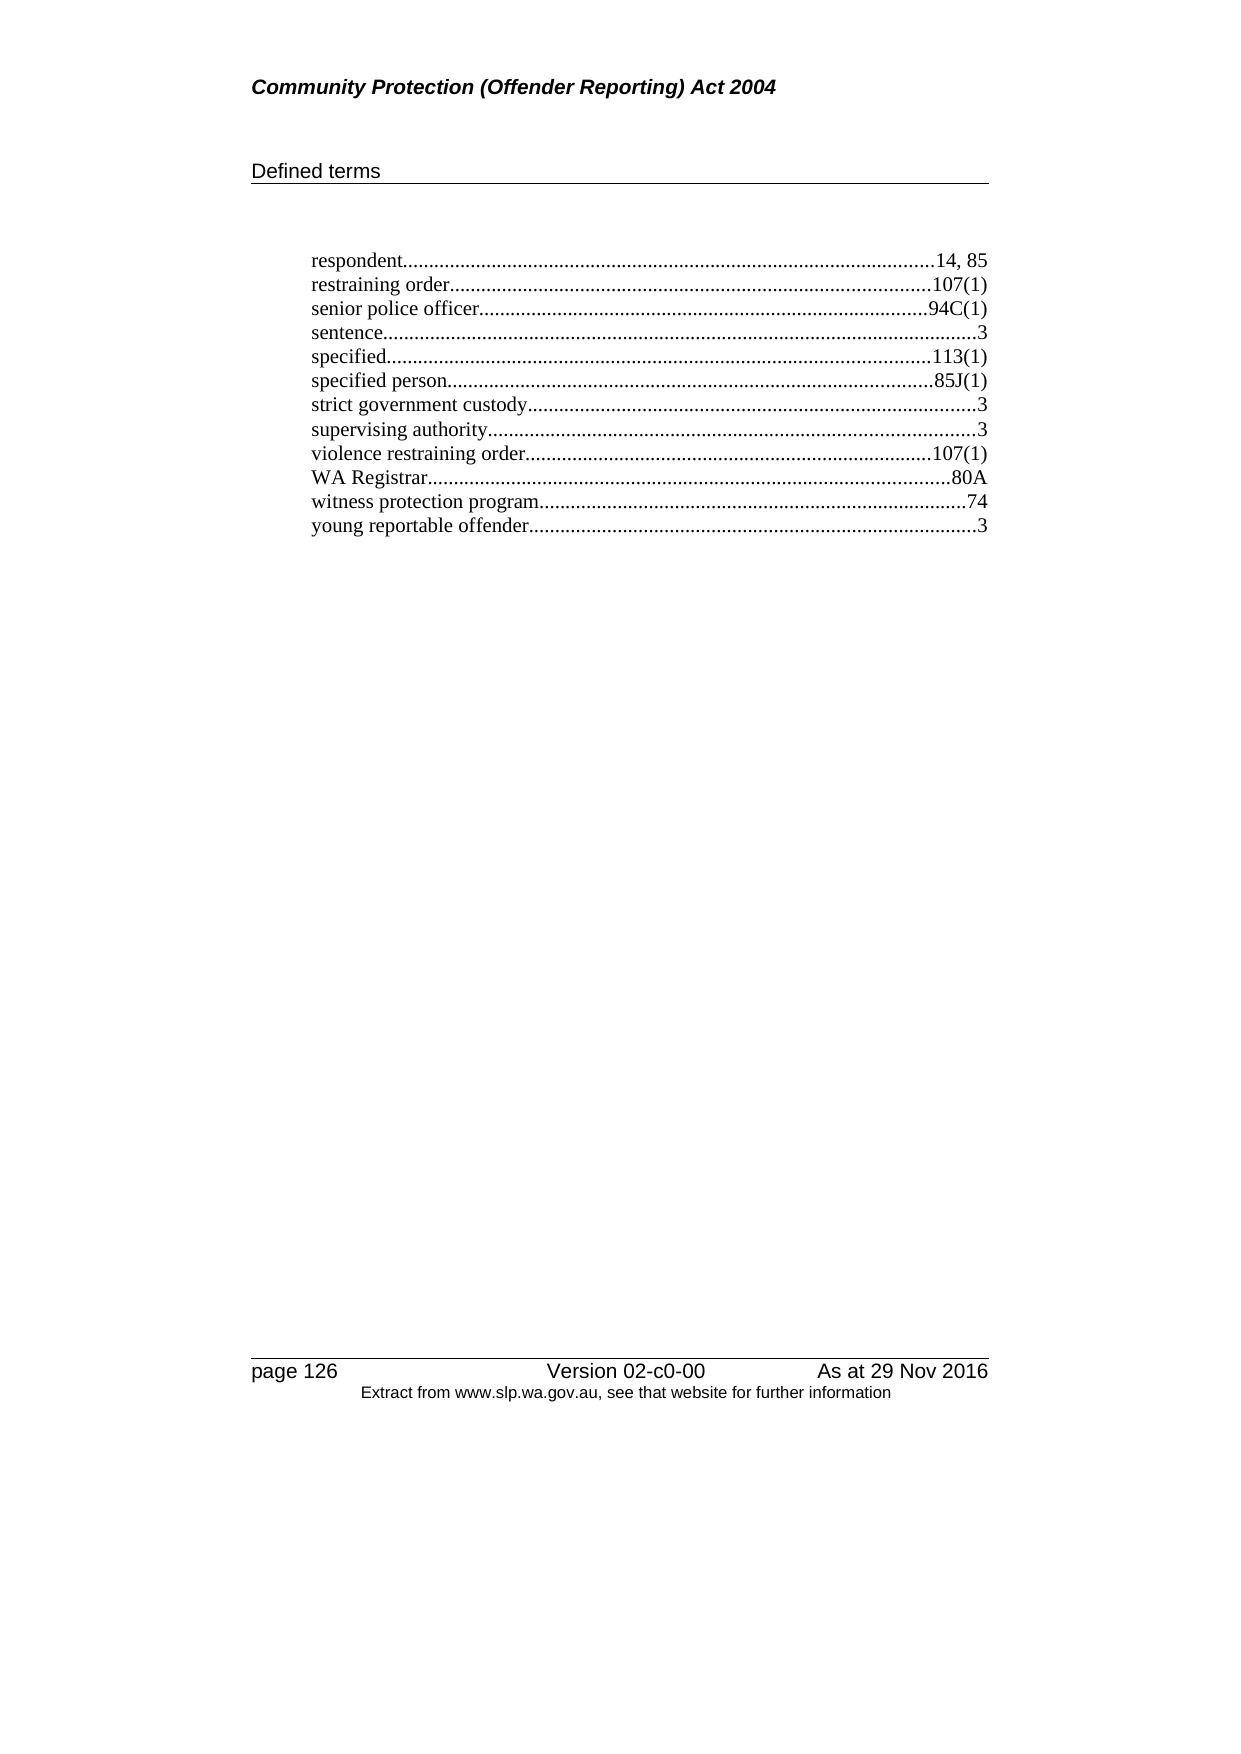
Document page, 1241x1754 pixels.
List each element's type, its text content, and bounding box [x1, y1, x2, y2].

text specified 113(1) [311, 344, 929, 368]
text WA Registrar 80A [311, 464, 929, 489]
text violence restraining order 107(1) [311, 441, 929, 464]
text sentence 3 [311, 320, 929, 344]
text witness protection program 74 [311, 489, 929, 513]
text strict government custody 3 [311, 392, 929, 416]
text senior police officer 94C(1) [311, 296, 929, 320]
text restraining order 107(1) [311, 272, 929, 296]
text specified person 85J(1) [311, 368, 929, 392]
text young reportable offender 3 [311, 513, 929, 537]
text respondent 14, 85 [311, 248, 929, 272]
text supervising authority 3 [311, 416, 929, 441]
